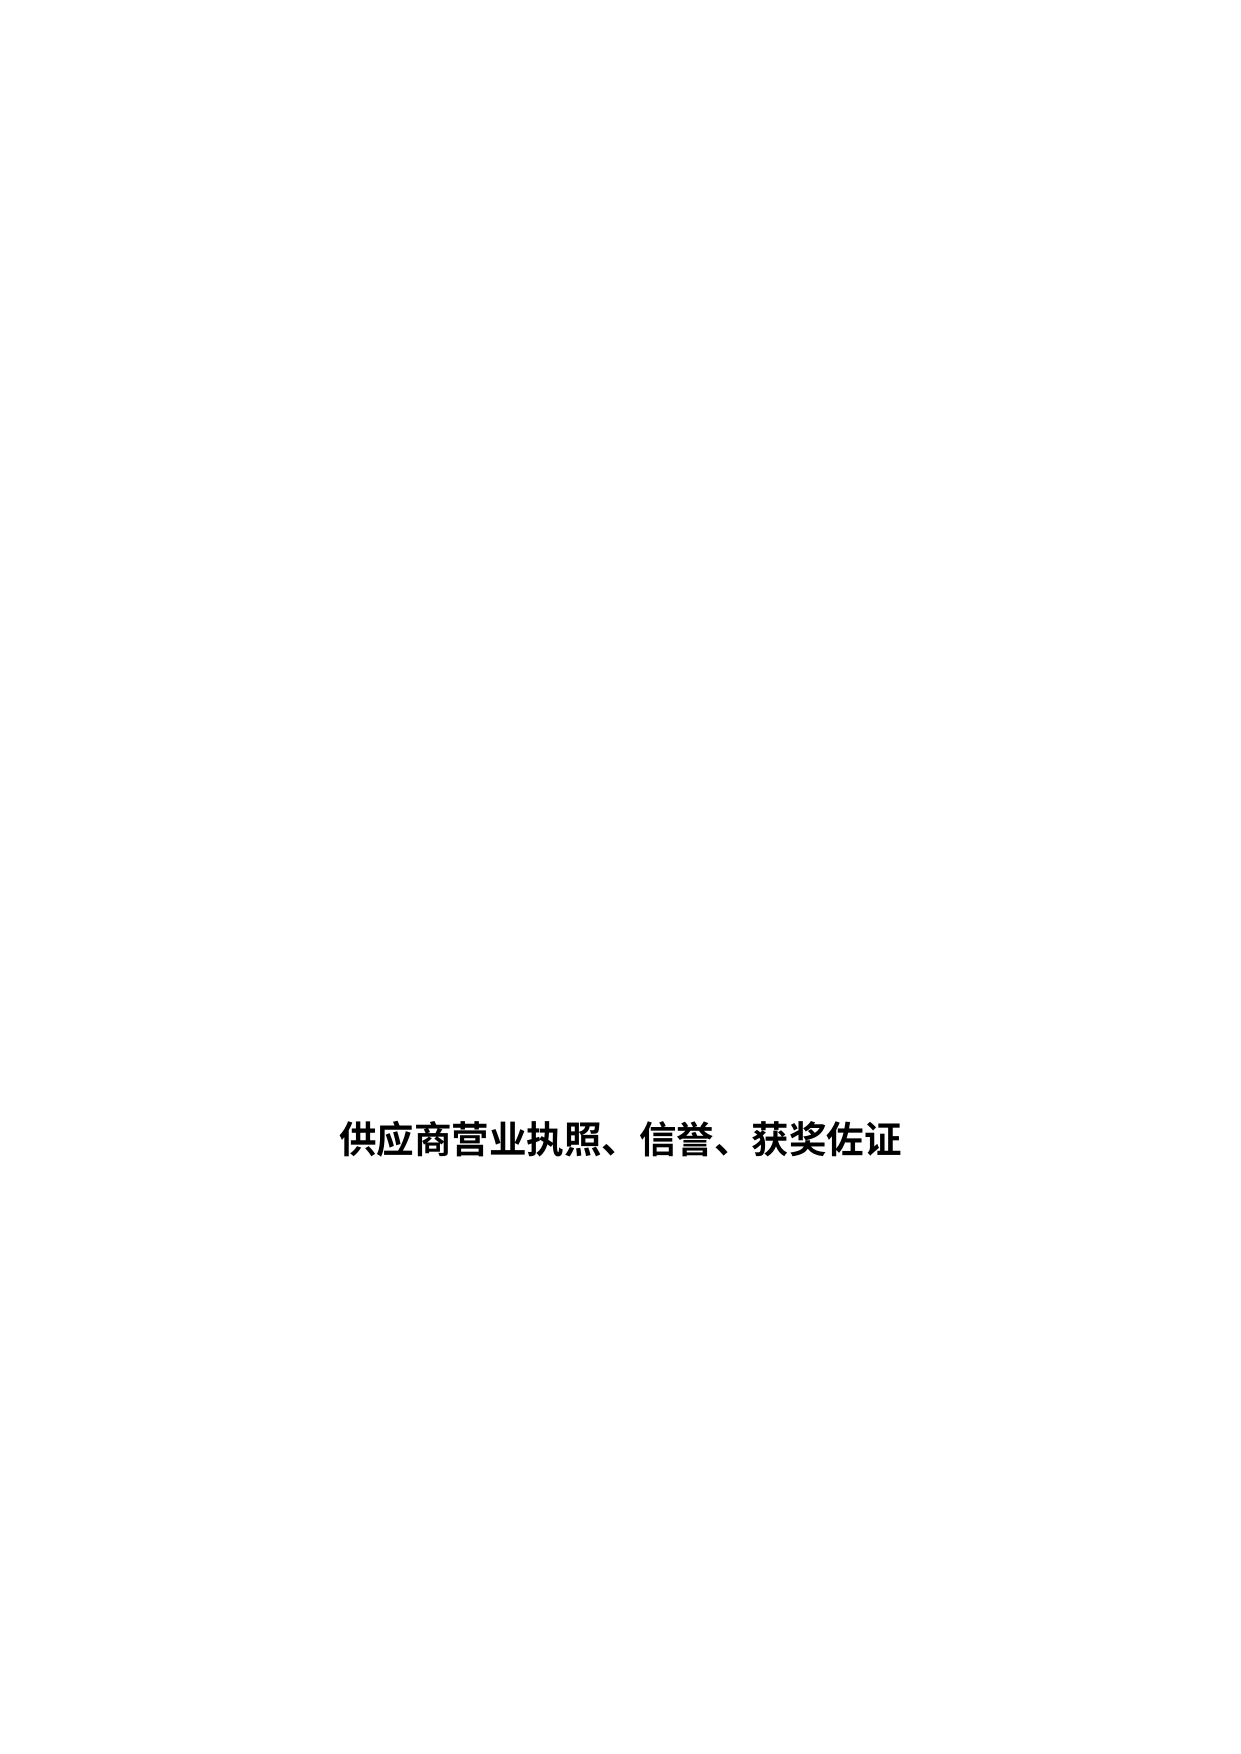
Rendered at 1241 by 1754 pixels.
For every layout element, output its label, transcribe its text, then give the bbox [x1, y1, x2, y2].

text 供应商营业执照、信誉、获奖佐证 [187, 1104, 1053, 1169]
